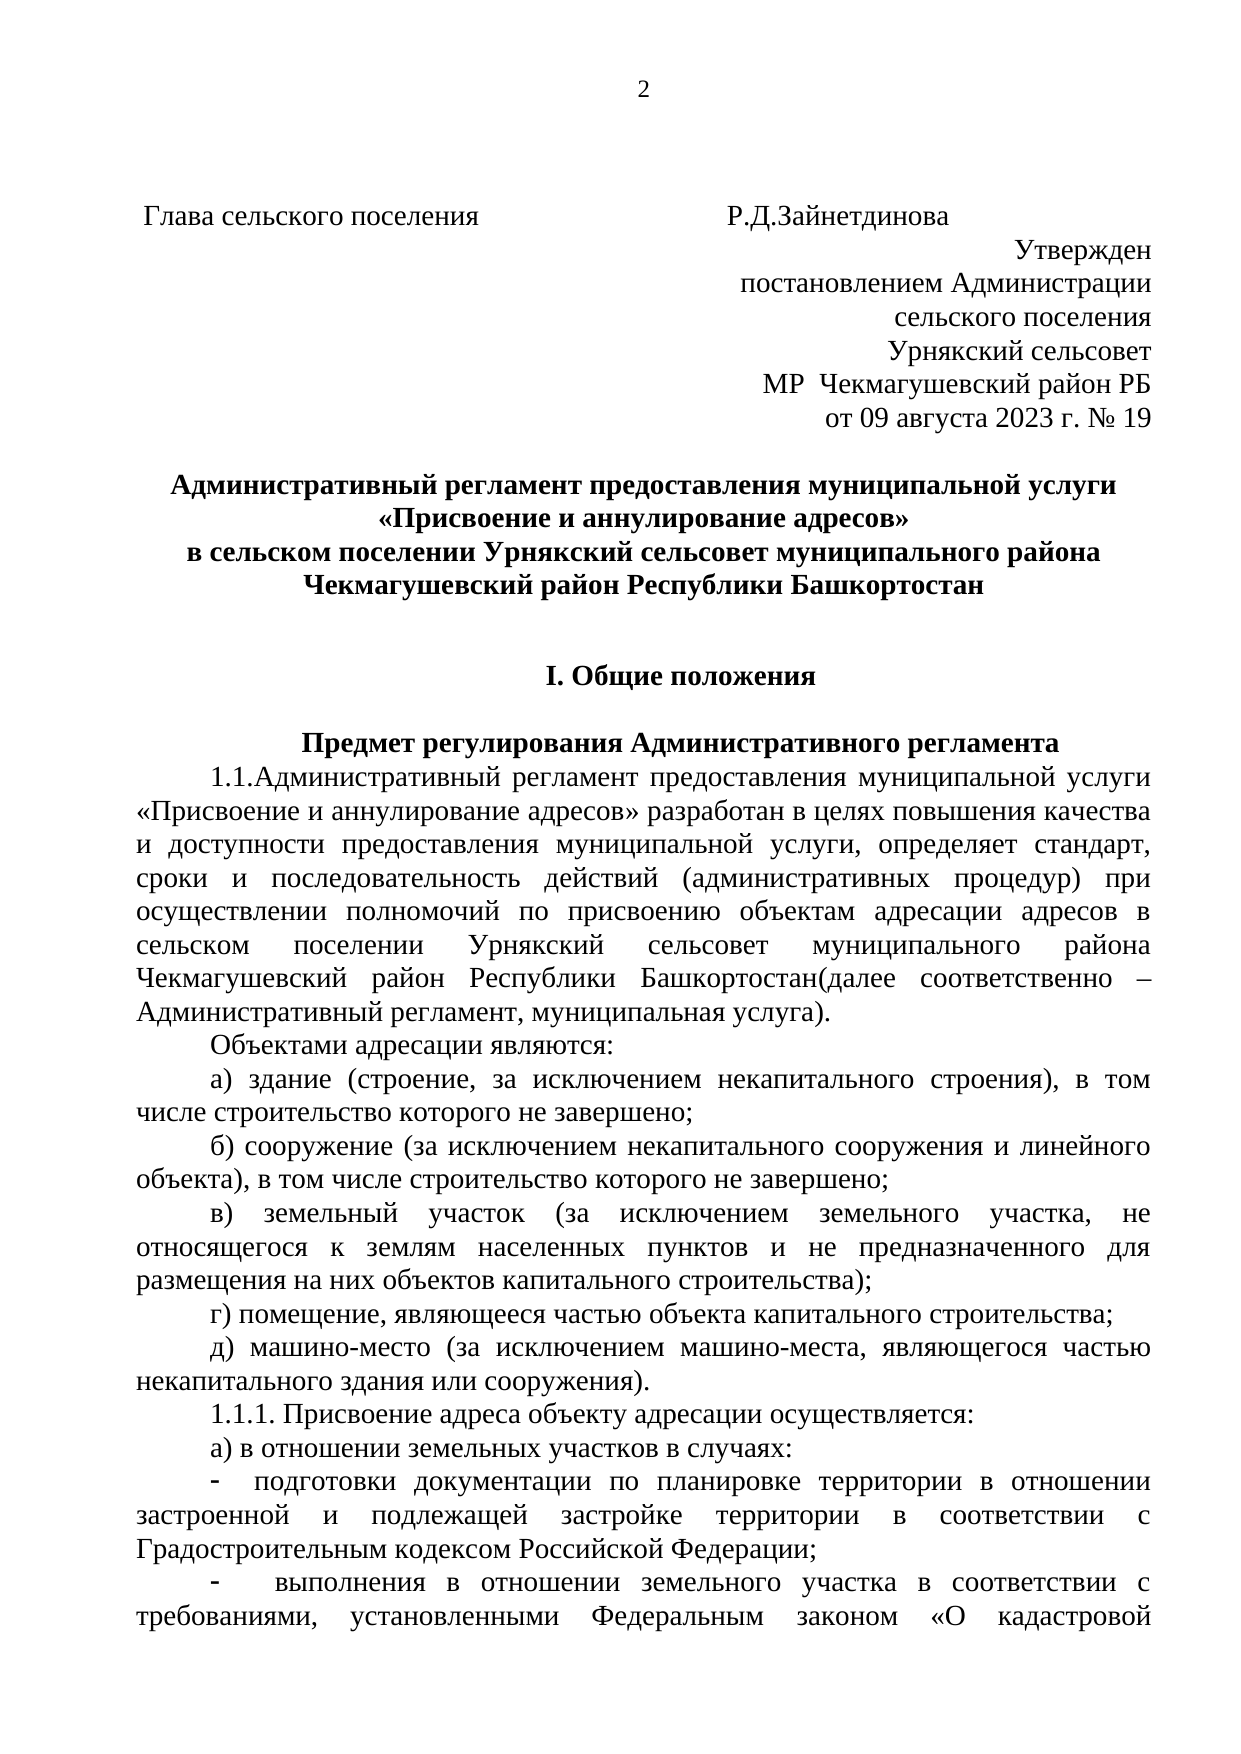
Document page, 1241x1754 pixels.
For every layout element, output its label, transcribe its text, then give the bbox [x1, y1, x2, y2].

text в сельском поселении Урнякский сельсовет муниципального района Чекмагушевский район Республики Башкортостан [136, 534, 1152, 601]
text в) земельный участок (за исключением земельного участка, не относящегося к землям населенных пунктов и не предназначенного для размещения на них объектов капитального строительства); [136, 1195, 1152, 1296]
text Административный регламент предоставления муниципальной услуги «Присвоение и аннулирование адресов» [136, 467, 1152, 534]
text Глава сельского поселения Р.Д.Зайнетдинова [136, 198, 1152, 232]
text б) сооружение (за исключением некапитального сооружения и линейного объекта), в том числе строительство которого не завершено; [136, 1128, 1152, 1195]
text 1.1.Административный регламент предоставления муниципальной услуги «Присвоение и аннулирование адресов» разработан в целях повышения качества и доступности предоставления муниципальной услуги, определяет стандарт, сроки и последовательность действий (административных процедур) при осуществлении полномочий по присвоению объектам адресации адресов в сельском поселении Урнякский сельсовет муниципального района Чекмагушевский район Республики Башкортостан(далее соответственно – Административный регламент, муниципальная услуга). [136, 759, 1152, 1027]
text сельского поселения [136, 299, 1152, 333]
text д) машино-место (за исключением машино-места, являющегося частью некапитального здания или сооружения). [136, 1329, 1152, 1396]
text постановлением Администрации [136, 266, 1152, 299]
text а) в отношении земельных участков в случаях: [136, 1430, 1152, 1463]
text I. Общие положения [136, 658, 1152, 692]
text а) здание (строение, за исключением некапитального строения), в том числе строительство которого не завершено; [136, 1061, 1152, 1128]
text МР Чекмагушевский район РБ [136, 366, 1152, 400]
text г) помещение, являющееся частью объекта капитального строительства; [136, 1296, 1152, 1329]
text от 09 августа 2023 г. № 19 [136, 400, 1152, 433]
text Объектами адресации являются: [136, 1027, 1152, 1061]
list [136, 1564, 1152, 1631]
list подготовки документации по планировке территории в отношении застроенной и подлежащей застройке территории в соответствии с Градостроительным кодексом Российской Федерации; [136, 1463, 1152, 1564]
text Урнякский сельсовет [136, 333, 1152, 366]
text Предмет регулирования Административного регламента [136, 726, 1152, 759]
text 1.1.1. Присвоение адреса объекту адресации осуществляется: [136, 1396, 1152, 1430]
text Утвержден [136, 232, 1152, 266]
